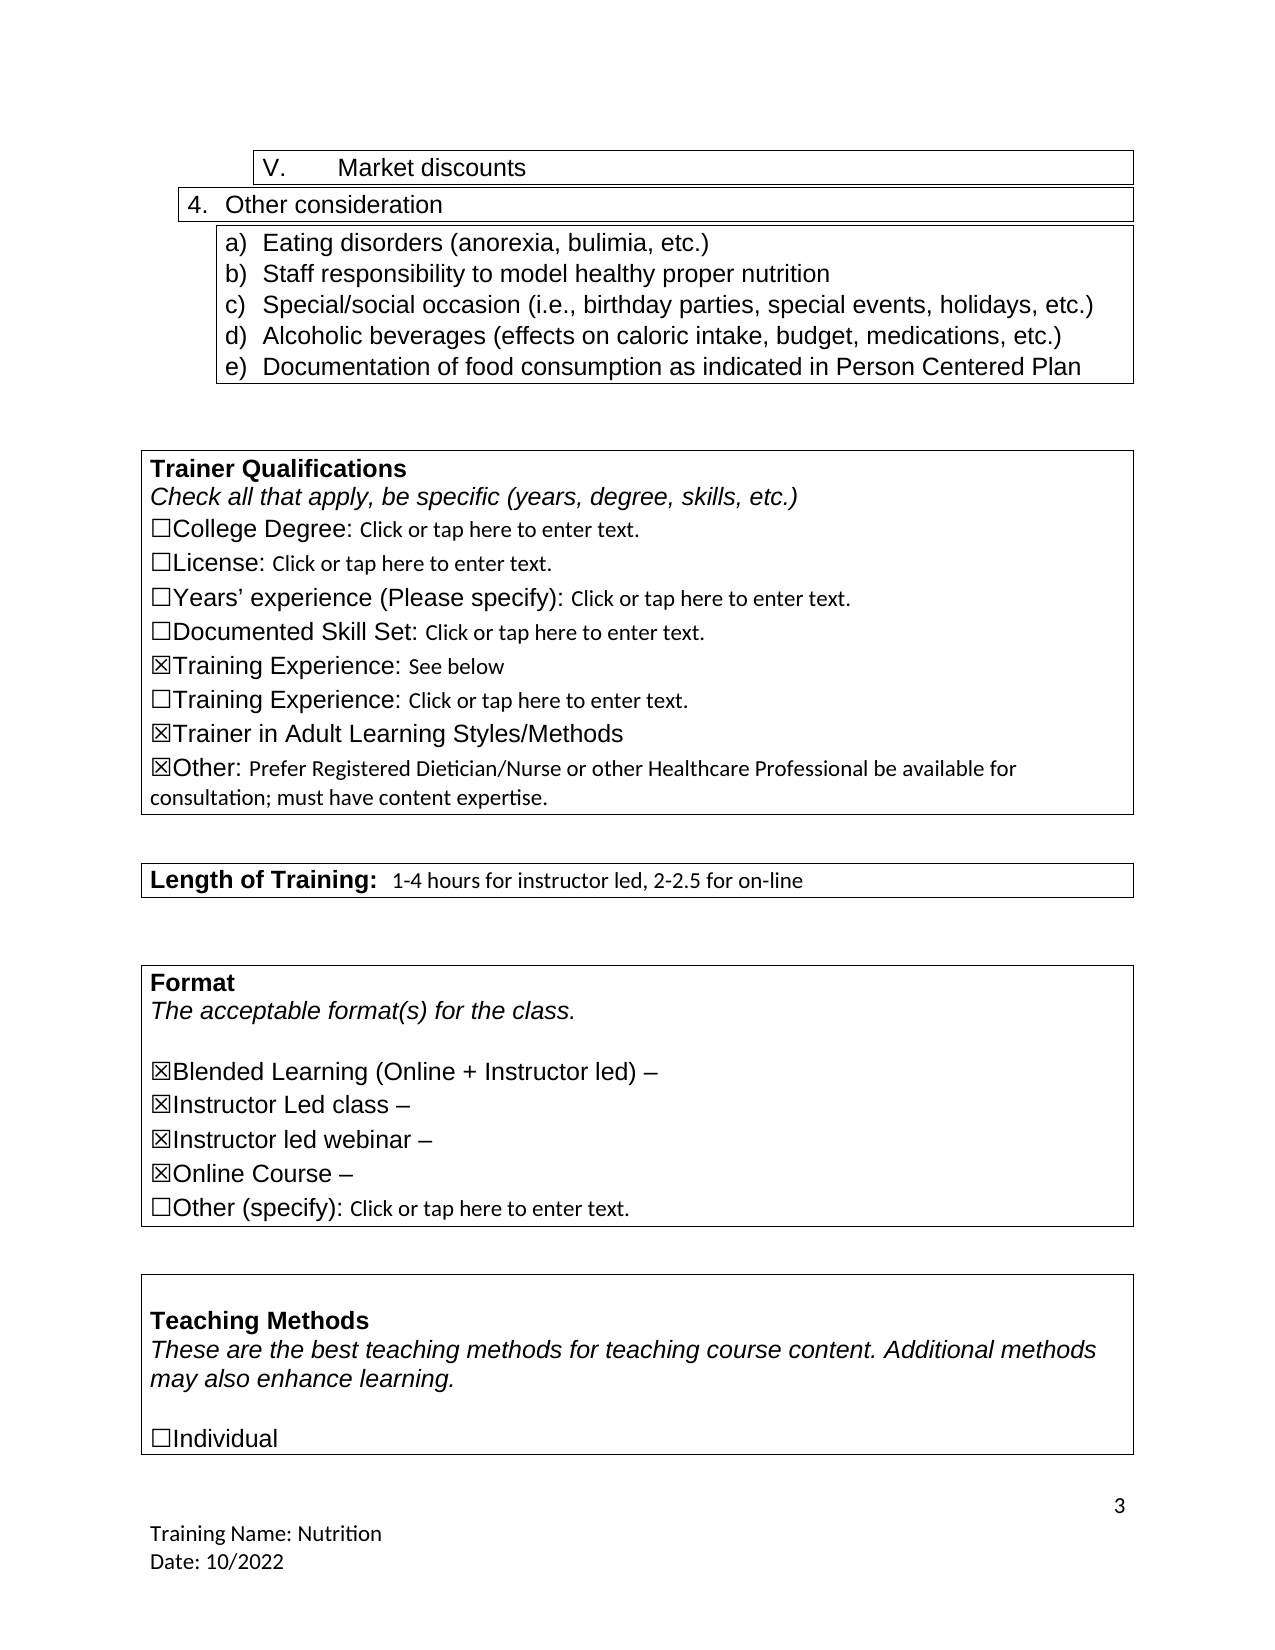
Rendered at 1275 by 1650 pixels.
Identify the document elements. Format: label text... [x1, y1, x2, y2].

text Blended Learning (Online + Instructor led) – [150, 1053, 1125, 1087]
text These are the best teaching methods for teaching course content. Additional methods may also enhance learning. [150, 1335, 1125, 1392]
text Other (specify): [142, 1186, 1133, 1226]
text College Degree: [150, 511, 1125, 545]
text Individual [150, 1421, 1125, 1454]
list Special/social occasion (i.e., birthday parties, special events, holidays, etc.) [217, 287, 1133, 318]
text Training Experience: [150, 647, 1125, 681]
text Instructor Led class – [150, 1087, 1125, 1121]
list Market discounts [254, 151, 1133, 184]
text Other: [142, 746, 1133, 814]
text Instructor led webinar – [150, 1121, 1125, 1155]
list Other consideration [179, 188, 1133, 221]
text Online Course – [150, 1155, 1125, 1186]
list Eating disorders (anorexia, bulimia, etc.) [217, 226, 1133, 256]
text Format [142, 966, 1133, 996]
text License: [150, 545, 1125, 579]
list Staff responsibility to model healthy proper nutrition [217, 256, 1133, 287]
text Trainer Qualifications [142, 451, 1133, 482]
text Years’ experience (Please specify): [150, 579, 1125, 613]
list Documentation of food consumption as indicated in Person Centered Plan [217, 349, 1133, 383]
text Training Experience: [150, 681, 1125, 715]
text The acceptable format(s) for the class. [150, 996, 1125, 1025]
text Documented Skill Set: [150, 613, 1125, 647]
text Teaching Methods [150, 1306, 1125, 1335]
text Length of Training: [142, 864, 1133, 897]
list Alcoholic beverages (effects on caloric intake, budget, medications, etc.) [217, 318, 1133, 349]
text Check all that apply, be specific (years, degree, skills, etc.) [150, 482, 1125, 511]
text Trainer in Adult Learning Styles/Methods [150, 715, 1125, 746]
